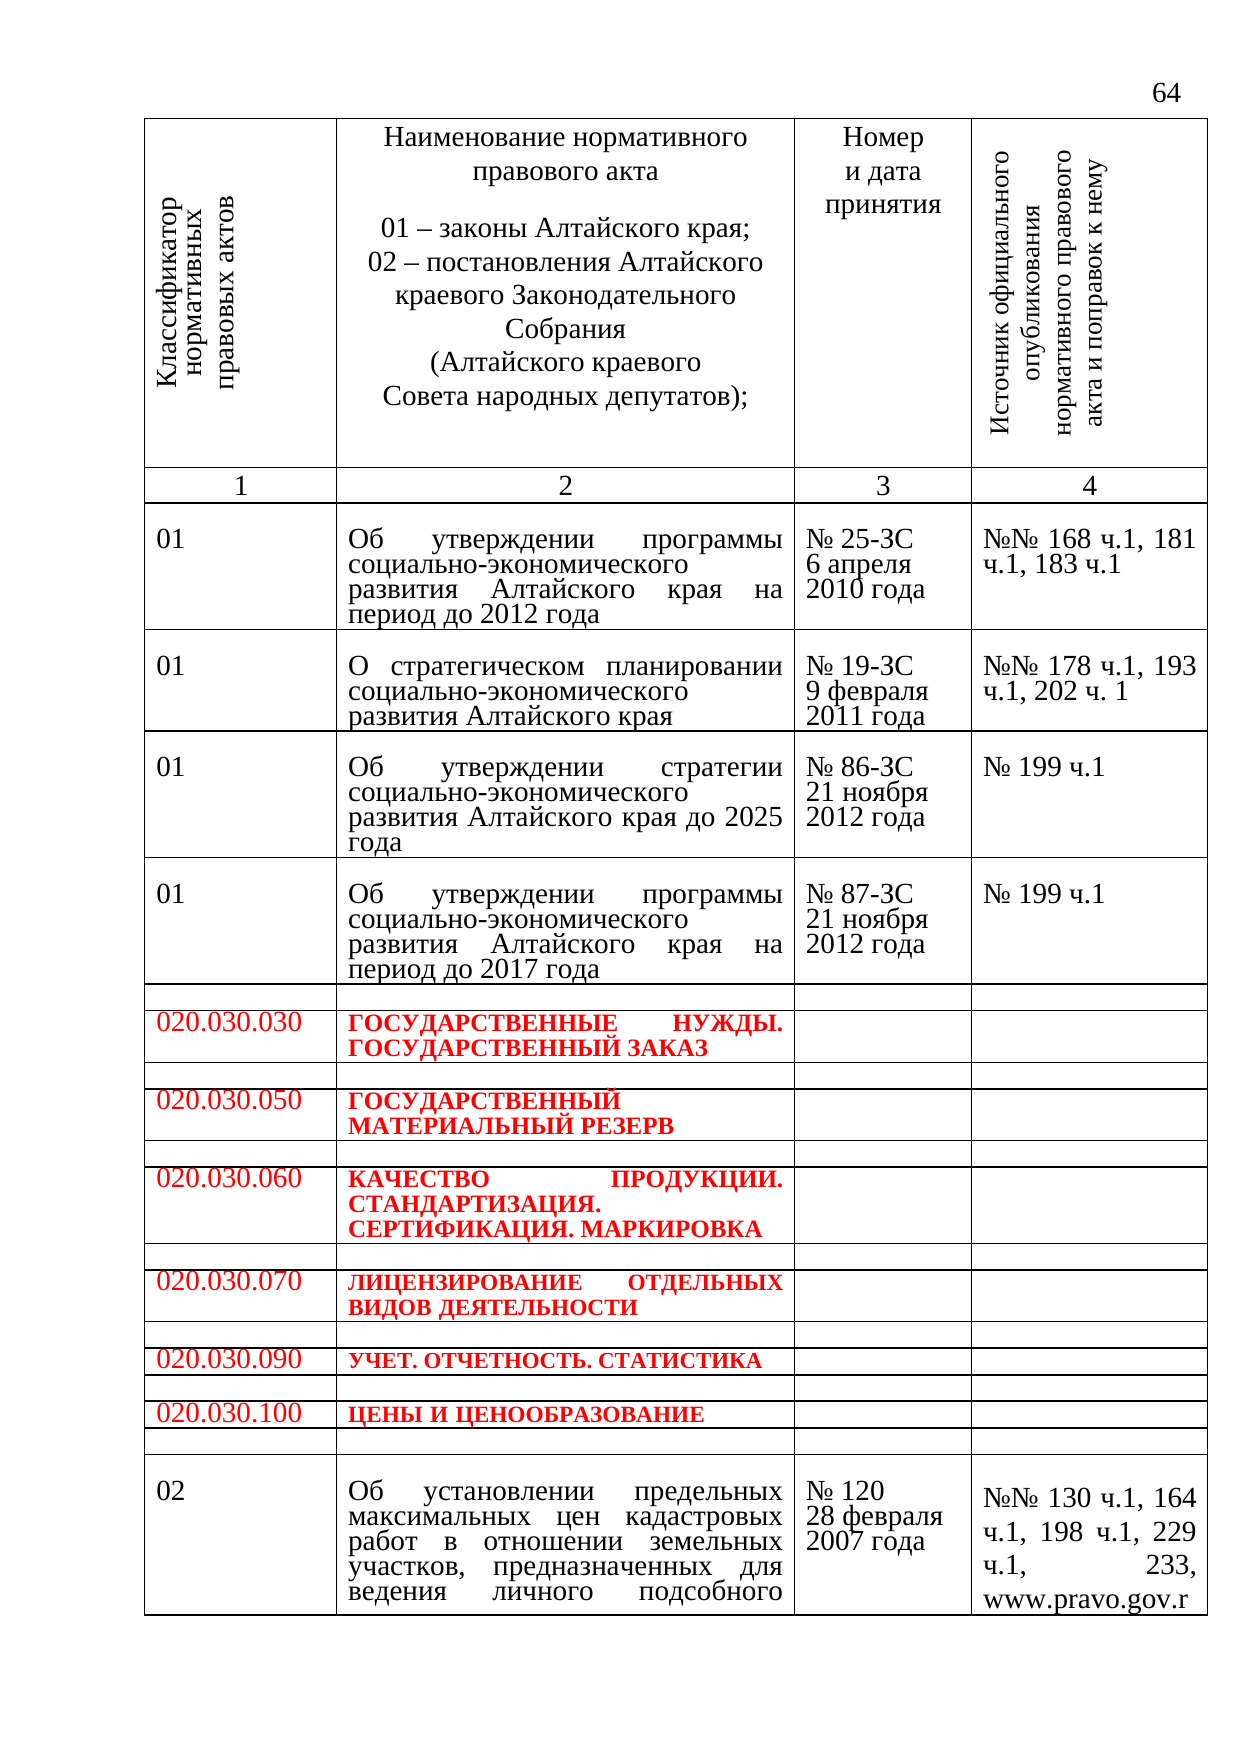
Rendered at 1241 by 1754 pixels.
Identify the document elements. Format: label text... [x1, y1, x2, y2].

table_cell [145, 985, 336, 1010]
table_cell Об утверждении программы социально-экономического развития Алтайского края на период до 2017 года [337, 858, 794, 983]
table_cell [337, 1322, 794, 1347]
table_cell [972, 1141, 1207, 1166]
table_cell 1 [145, 468, 336, 502]
table_cell [795, 1244, 971, 1269]
table_cell Об утверждении стратегии социально-экономического развития Алтайского края до 2025 года [337, 732, 794, 857]
table_cell 020.030.100 [145, 1402, 336, 1427]
table_cell УЧЕТ. ОТЧЕТНОСТЬ. СТАТИСТИКА [337, 1349, 794, 1374]
table_cell [337, 985, 794, 1010]
table_cell [795, 1429, 971, 1453]
table_cell 020.030.030 [145, 1011, 336, 1061]
table_cell [795, 1322, 971, 1347]
table_cell [795, 1090, 971, 1139]
table_cell 3 [795, 468, 971, 502]
table_cell [972, 1063, 1207, 1088]
table_cell 4 [972, 468, 1207, 502]
table_cell [145, 1063, 336, 1088]
table_cell О стратегическом планировании социально-экономического развития Алтайского края [337, 630, 794, 730]
table_cell [972, 1271, 1207, 1321]
table_cell [972, 1376, 1207, 1400]
table_cell [337, 1063, 794, 1088]
table_cell [337, 1244, 794, 1269]
table_header Номер и дата принятия [795, 119, 971, 467]
table_cell [337, 1141, 794, 1166]
table_cell 01 [145, 858, 336, 983]
table_cell 020.030.090 [145, 1349, 336, 1374]
table_cell [145, 1429, 336, 1453]
table_cell №№ 178 ч.1, 193 ч.1, 202 ч. 1 [972, 630, 1207, 730]
table_cell 01 [145, 732, 336, 857]
table_cell Об утверждении программы социально-экономического развития Алтайского края на период до 2012 года [337, 504, 794, 628]
table_cell № 87-ЗС 21 ноября 2012 года [795, 858, 971, 983]
table_cell 02 [145, 1455, 336, 1614]
table_cell КАЧЕСТВО ПРОДУКЦИИ. СТАНДАРТИЗАЦИЯ. СЕРТИФИКАЦИЯ. МАРКИРОВКА [337, 1168, 794, 1243]
table_cell ГОСУДАРСТВЕННЫЙ МАТЕРИАЛЬНЫЙ РЕЗЕРВ [337, 1090, 794, 1139]
table_cell [795, 1376, 971, 1400]
table_cell ГОСУДАРСТВЕННЫЕ НУЖДЫ. ГОСУДАРСТВЕННЫЙ ЗАКАЗ [337, 1011, 794, 1061]
table_header Источник официального опубликования нормативного правового акта и поправок к нему [972, 119, 1207, 467]
table_cell № 199 ч.1 [972, 858, 1207, 983]
table_cell [972, 1090, 1207, 1139]
table_cell [795, 985, 971, 1010]
table_cell [972, 1322, 1207, 1347]
table_cell №№ 168 ч.1, 181 ч.1, 183 ч.1 [972, 504, 1207, 628]
table_cell [972, 1168, 1207, 1243]
table_cell № 199 ч.1 [972, 732, 1207, 857]
table_cell [795, 1349, 971, 1374]
table_cell № 25-ЗС 6 апреля 2010 года [795, 504, 971, 628]
table_header Наименование нормативного правового акта 01 – законы Алтайского края; 02 – постановления Алтайского краевого Законодательного Собрания (Алтайского краевого Совета народных депутатов); [337, 119, 794, 467]
table_cell [795, 1271, 971, 1321]
table_cell [972, 985, 1207, 1010]
table_cell [972, 1349, 1207, 1374]
table_cell [972, 1244, 1207, 1269]
table_cell № 19-ЗС 9 февраля 2011 года [795, 630, 971, 730]
table_cell [972, 1011, 1207, 1061]
table_cell 020.030.050 [145, 1090, 336, 1139]
table_cell [145, 1141, 336, 1166]
table_cell лицензирование отдельных видов деятельности [337, 1271, 794, 1321]
table_cell 2 [337, 468, 794, 502]
table_cell № 120 28 февраля 2007 года [795, 1455, 971, 1614]
table_cell [795, 1168, 971, 1243]
table_header Классификатор нормативных правовых актов [145, 119, 336, 467]
table_cell №№ 130 ч.1, 164 ч.1, 198 ч.1, 229 ч.1, 233, www.pravo.gov.ru, 02.04.2018 [972, 1455, 1207, 1614]
table_cell [795, 1011, 971, 1061]
table_cell [145, 1322, 336, 1347]
table_cell 020.030.060 [145, 1168, 336, 1243]
table_cell [145, 1376, 336, 1400]
table_cell [795, 1141, 971, 1166]
table_cell [795, 1063, 971, 1088]
table_cell № 86-ЗС 21 ноября 2012 года [795, 732, 971, 857]
table_cell цены и ценообразование [337, 1402, 794, 1427]
table_cell [337, 1376, 794, 1400]
table_cell [972, 1429, 1207, 1453]
table_cell [145, 1244, 336, 1269]
table_cell 020.030.070 [145, 1271, 336, 1321]
table_cell [337, 1429, 794, 1453]
table_cell [795, 1402, 971, 1427]
table_cell 01 [145, 630, 336, 730]
table_cell [972, 1402, 1207, 1427]
table_cell 01 [145, 504, 336, 628]
